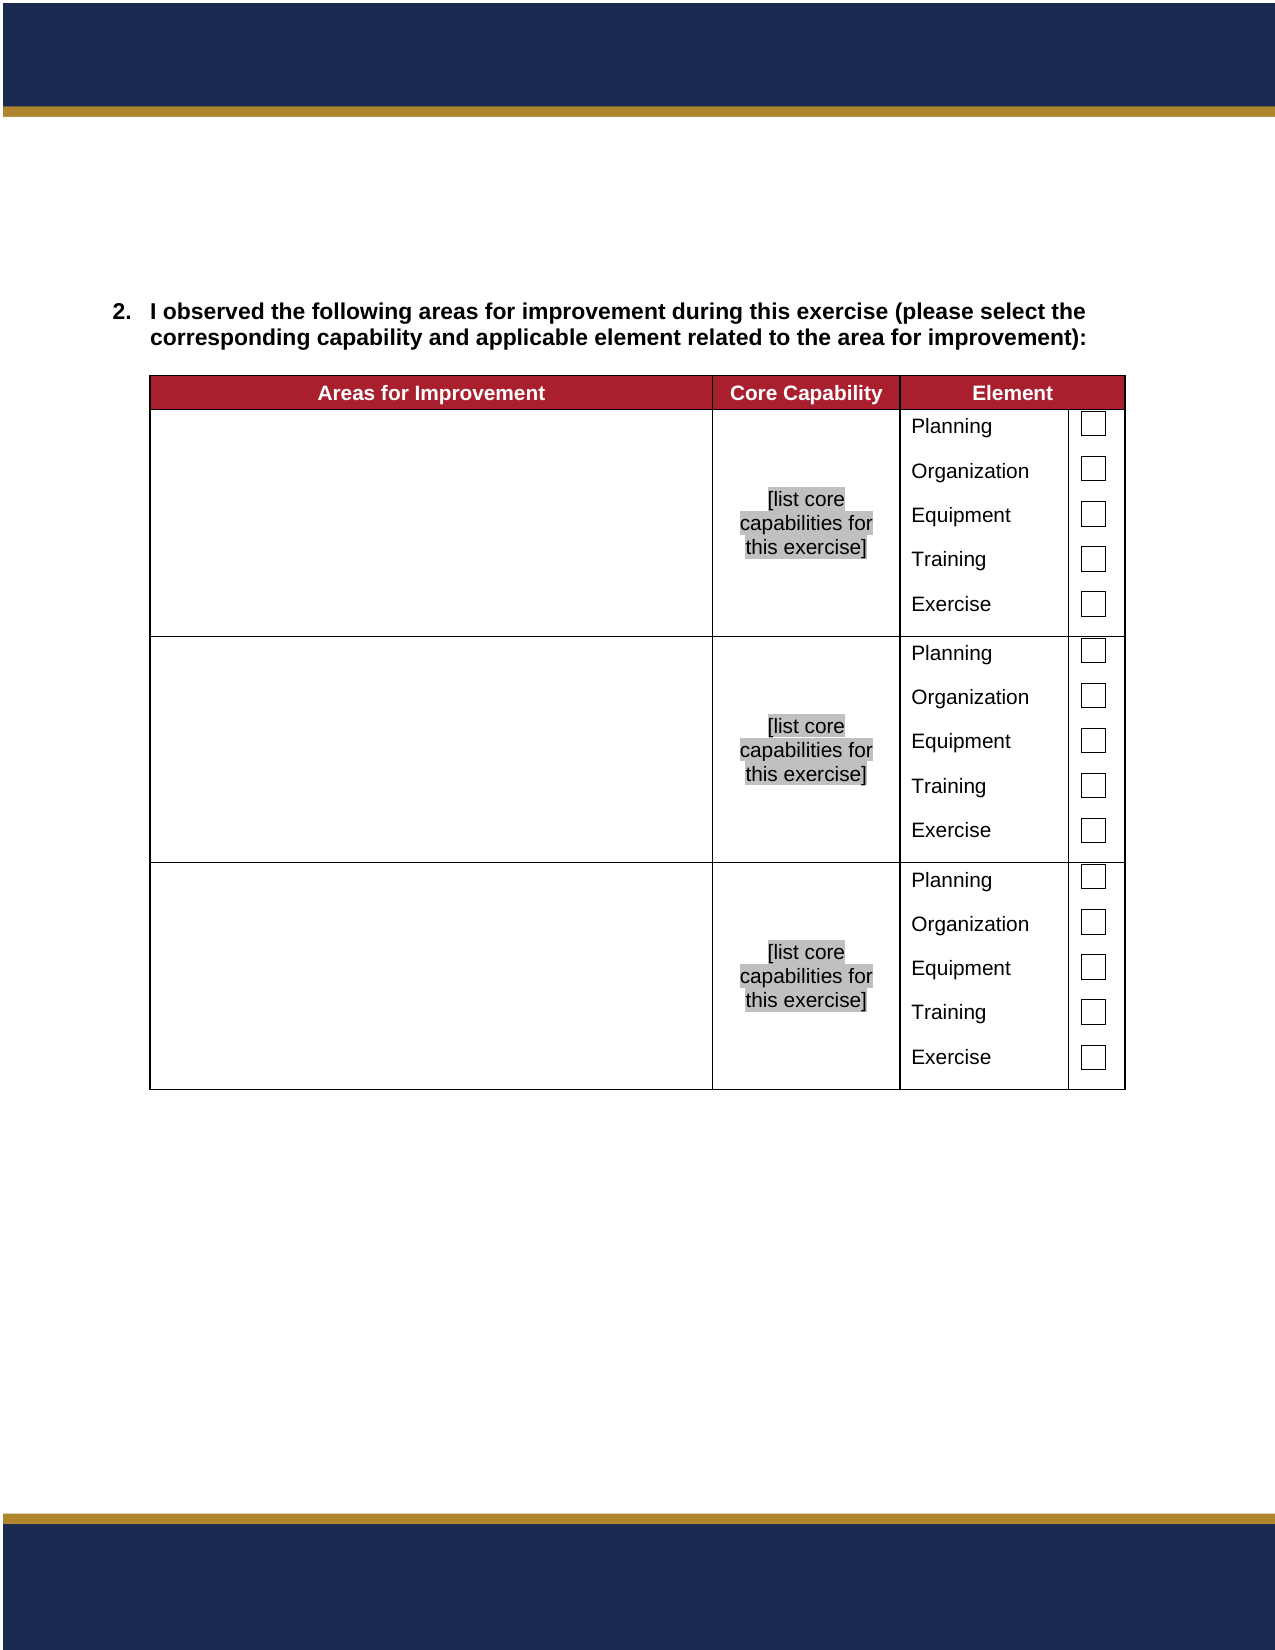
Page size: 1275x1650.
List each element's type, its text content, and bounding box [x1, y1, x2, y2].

table_header Areas for Improvement [151, 376, 712, 409]
table_cell [151, 410, 712, 636]
table_cell Planning Organization Equipment Training Exercise [901, 637, 1068, 862]
table_cell Planning Organization Equipment Training Exercise [901, 863, 1068, 1089]
table_cell [151, 863, 712, 1089]
table_header Element [901, 376, 1124, 409]
table_cell [list core capabilities for this exercise] [713, 410, 899, 636]
picture [3, 3, 1275, 1650]
table_cell [list core capabilities for this exercise] [713, 637, 899, 862]
list I observed the following areas for improvement during this exercise (please select the corresponding capability and applicable element related to the area for improvement): [112, 298, 1200, 350]
table_cell [1069, 863, 1124, 1089]
table_header Core Capability [713, 376, 899, 409]
table_cell [1069, 410, 1124, 636]
table_cell [151, 637, 712, 862]
table_cell Planning Organization Equipment Training Exercise [901, 410, 1068, 636]
table_cell [list core capabilities for this exercise] [713, 863, 899, 1089]
table_cell [1069, 637, 1124, 862]
